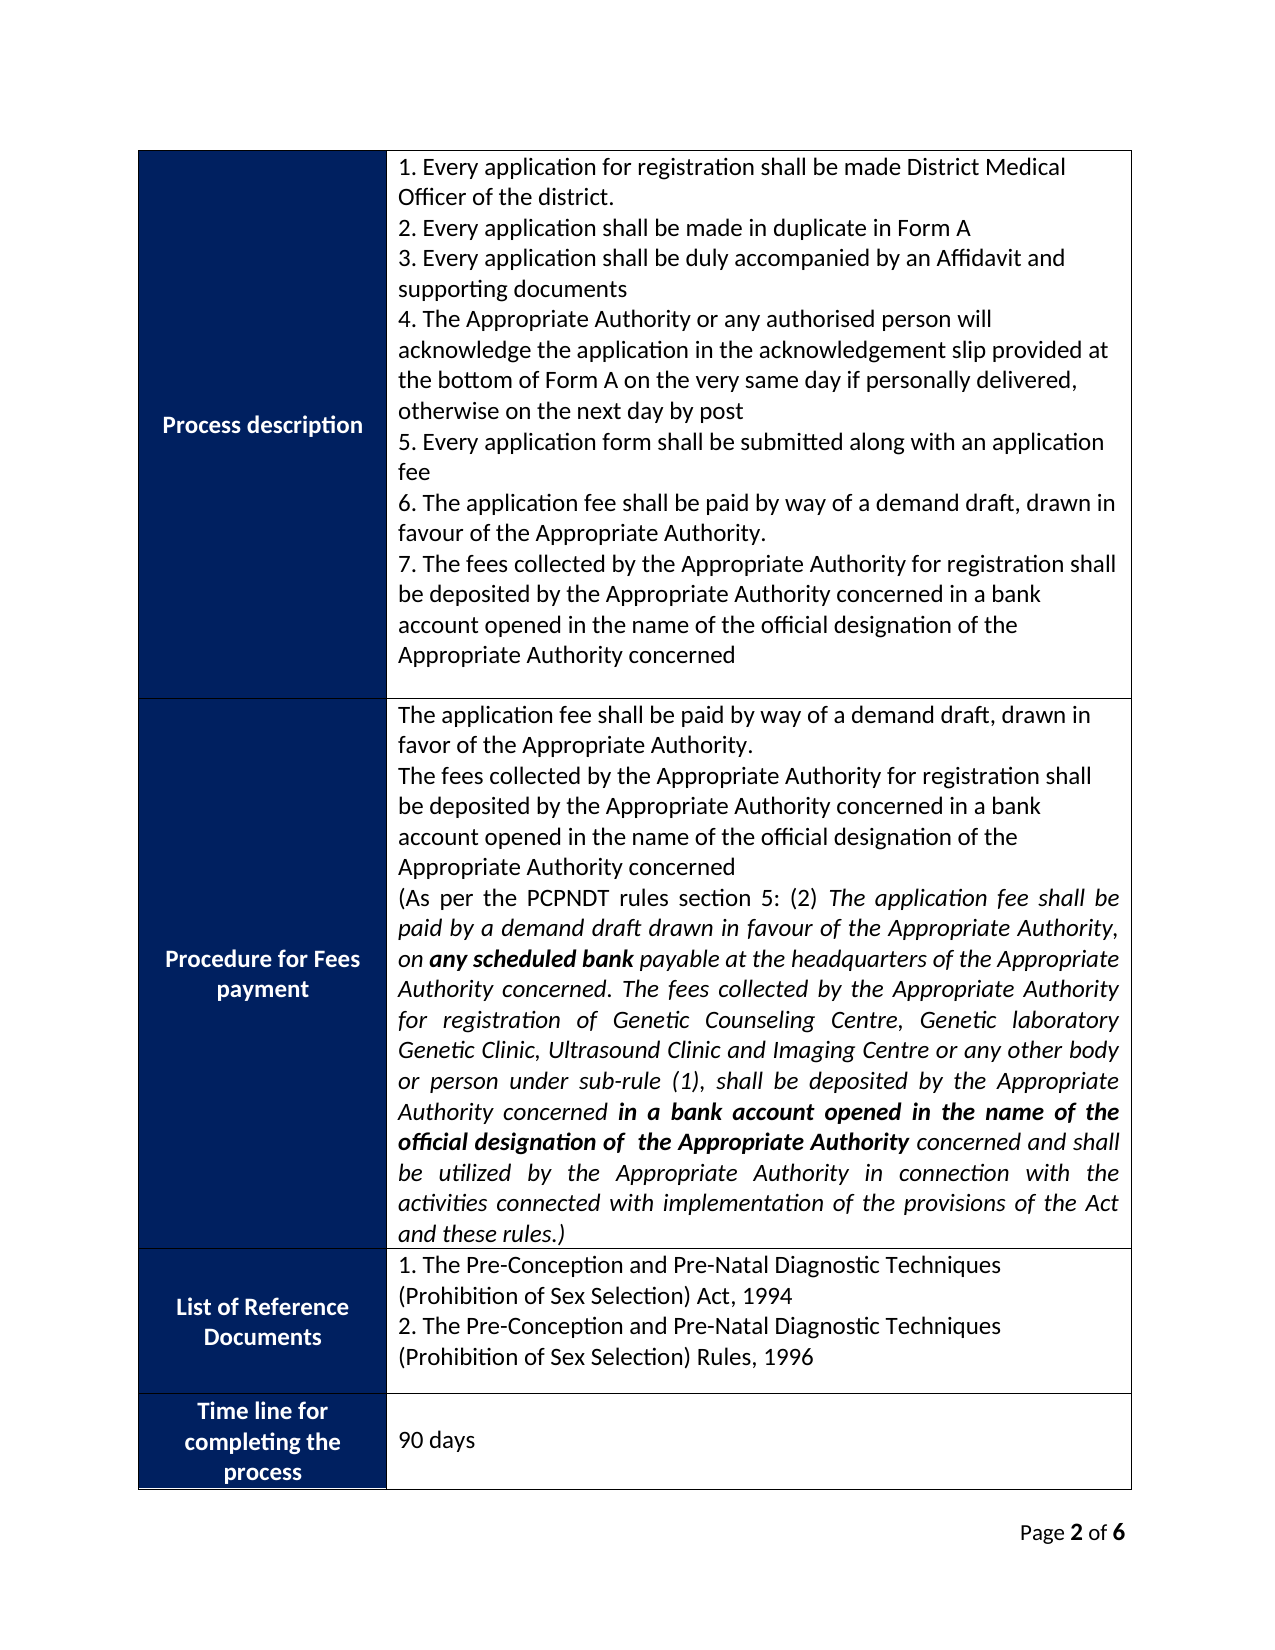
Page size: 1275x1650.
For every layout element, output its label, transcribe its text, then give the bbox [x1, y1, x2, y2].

table_cell 1. The Pre-Conception and Pre-Natal Diagnostic Techniques (Prohibition of Sex Selection) Act, 1994 2. The Pre-Conception and Pre-Natal Diagnostic Techniques (Prohibition of Sex Selection) Rules, 1996 [387, 1249, 1131, 1393]
table_cell The application fee shall be paid by way of a demand draft, drawn in favor of the Appropriate Authority. The fees collected by the Appropriate Authority for registration shall be deposited by the Appropriate Authority concerned in a bank account opened in the name of the official designation of the Appropriate Authority concerned (As per the PCPNDT rules section 5: (2) The application fee shall be paid by a demand draft drawn in favour of the Appropriate Authority, on any scheduled bank payable at the headquarters of the Appropriate Authority concerned. The fees collected by the Appropriate Authority for registration of Genetic Counseling Centre, Genetic laboratory Genetic Clinic, Ultrasound Clinic and Imaging Centre or any other body or person under sub-rule (1), shall be deposited by the Appropriate Authority concerned in a bank account opened in the name of the official designation of the Appropriate Authority concerned and shall be utilized by the Appropriate Authority in connection with the activities connected with implementation of the provisions of the Act and these rules.) [387, 699, 1131, 1248]
table_cell Process description [139, 151, 386, 698]
table_cell Time line for completing the process [139, 1394, 386, 1488]
table_cell 90 days [387, 1394, 1131, 1488]
table_cell List of Reference Documents [139, 1249, 386, 1393]
table_cell 1. Every application for registration shall be made District Medical Officer of the district. 2. Every application shall be made in duplicate in Form A 3. Every application shall be duly accompanied by an Affidavit and supporting documents 4. The Appropriate Authority or any authorised person will acknowledge the application in the acknowledgement slip provided at the bottom of Form A on the very same day if personally delivered, otherwise on the next day by post 5. Every application form shall be submitted along with an application fee 6. The application fee shall be paid by way of a demand draft, drawn in favour of the Appropriate Authority. 7. The fees collected by the Appropriate Authority for registration shall be deposited by the Appropriate Authority concerned in a bank account opened in the name of the official designation of the Appropriate Authority concerned [387, 151, 1131, 698]
table_cell Procedure for Fees payment [139, 699, 386, 1248]
